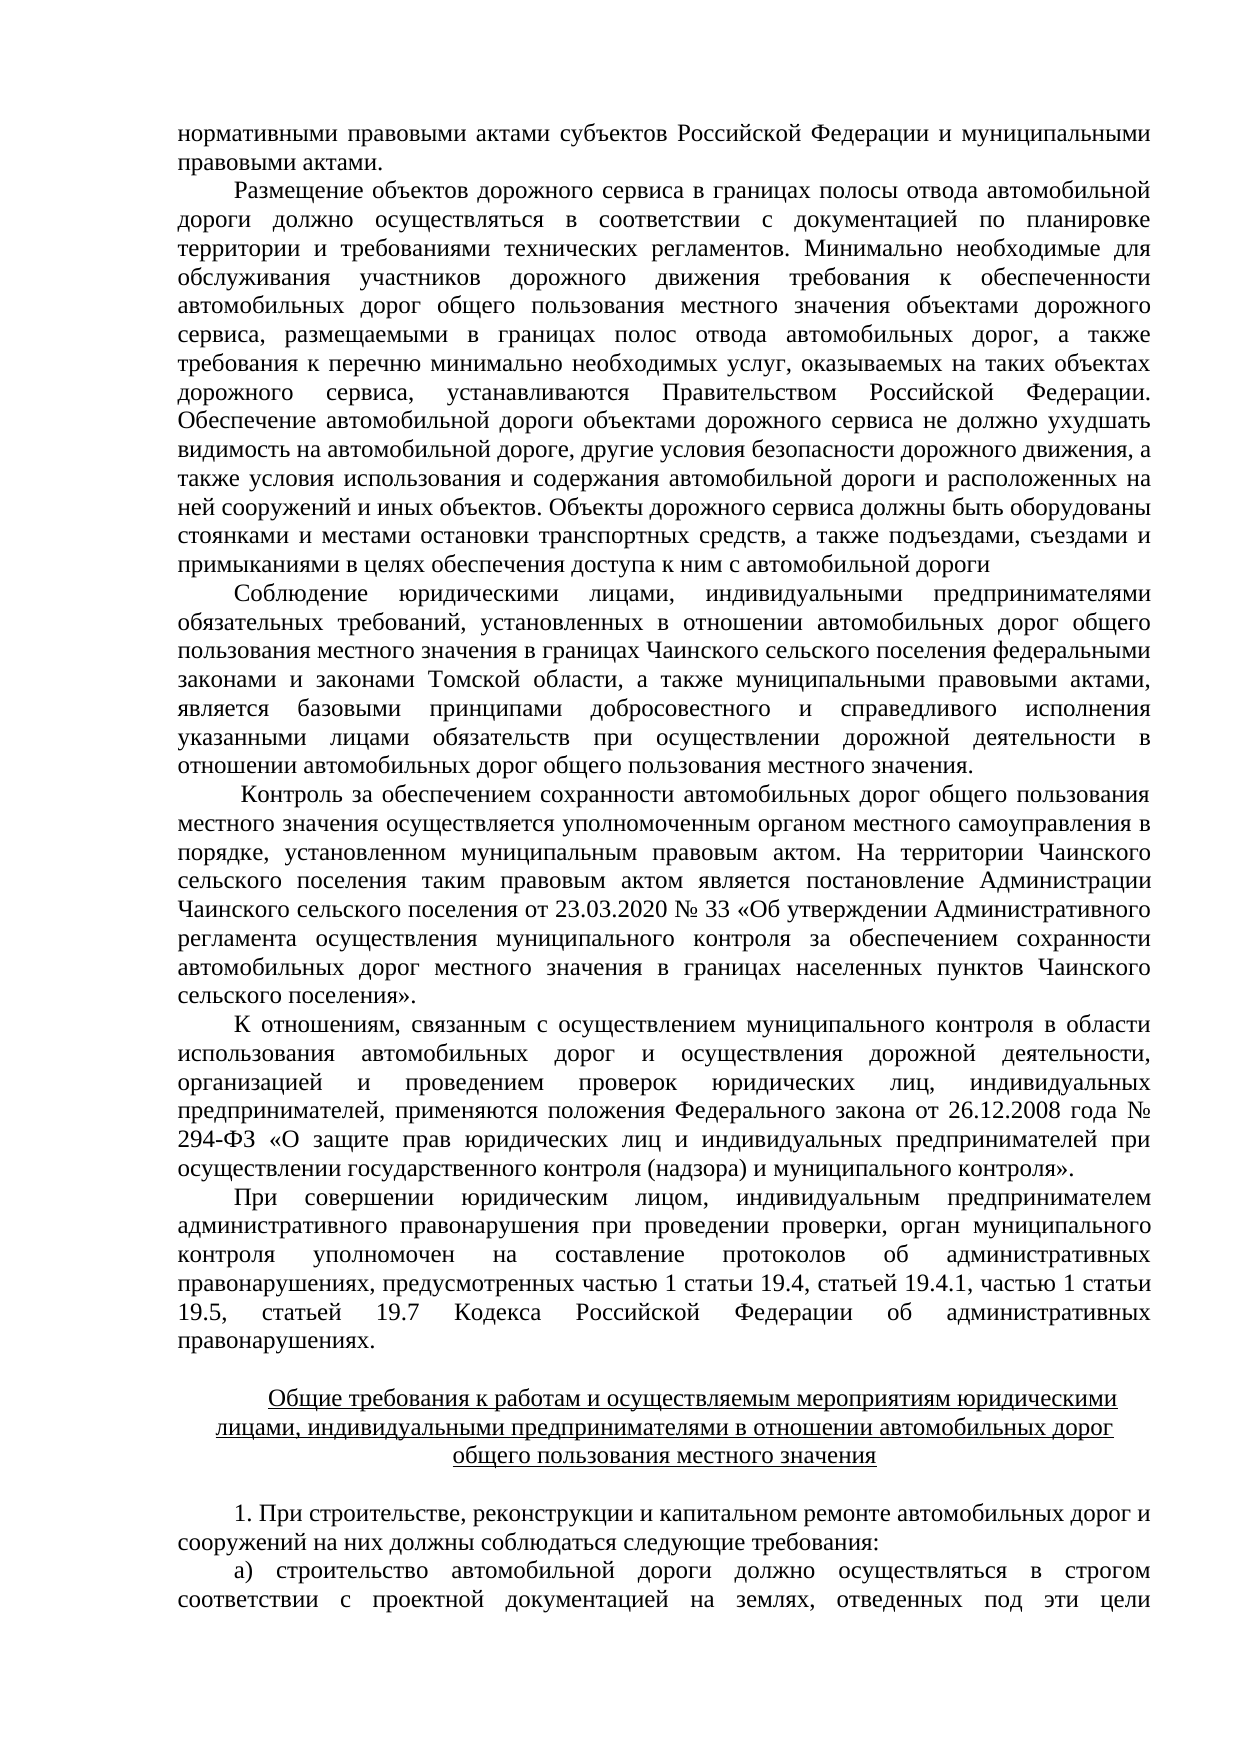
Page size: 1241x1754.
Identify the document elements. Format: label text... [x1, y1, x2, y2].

text 1. При строительстве, реконструкции и капитальном ремонте автомобильных дорог и сооружений на них должны соблюдаться следующие требования: [177, 1498, 1152, 1556]
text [177, 1556, 1152, 1613]
text К отношениям, связанным с осуществлением муниципального контроля в области использования автомобильных дорог и осуществления дорожной деятельности, организацией и проведением проверок юридических лиц, индивидуальных предпринимателей, применяются положения Федерального закона от 26.12.2008 года № 294-ФЗ «О защите прав юридических лиц и индивидуальных предпринимателей при осуществлении государственного контроля (надзора) и муниципального контроля». [177, 1009, 1152, 1182]
text При совершении юридическим лицом, индивидуальным предпринимателем административного правонарушения при проведении проверки, орган муниципального контроля уполномочен на составление протоколов об административных правонарушениях, предусмотренных частью 1 статьи 19.4, статьей 19.4.1, частью 1 статьи 19.5, статьей 19.7 Кодекса Российской Федерации об административных правонарушениях. [177, 1182, 1152, 1354]
text Соблюдение юридическими лицами, индивидуальными предпринимателями обязательных требований, установленных в отношении автомобильных дорог общего пользования местного значения в границах Чаинского сельского поселения федеральными законами и законами Томской области, а также муниципальными правовыми актами, является базовыми принципами добросовестного и справедливого исполнения указанными лицами обязательств при осуществлении дорожной деятельности в отношении автомобильных дорог общего пользования местного значения. [177, 578, 1152, 779]
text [177, 118, 1152, 176]
text Размещение объектов дорожного сервиса в границах полосы отвода автомобильной дороги должно осуществляться в соответствии с документацией по планировке территории и требованиями технических регламентов. Минимально необходимые для обслуживания участников дорожного движения требования к обеспеченности автомобильных дорог общего пользования местного значения объектами дорожного сервиса, размещаемыми в границах полос отвода автомобильных дорог, а также требования к перечню минимально необходимых услуг, оказываемых на таких объектах дорожного сервиса, устанавливаются Правительством Российской Федерации. Обеспечение автомобильной дороги объектами дорожного сервиса не должно ухудшать видимость на автомобильной дороге, другие условия безопасности дорожного движения, а также условия использования и содержания автомобильной дороги и расположенных на ней сооружений и иных объектов. Объекты дорожного сервиса должны быть оборудованы стоянками и местами остановки транспортных средств, а также подъездами, съездами и примыканиями в целях обеспечения доступа к ним с автомобильной дороги [177, 176, 1152, 578]
text Контроль за обеспечением сохранности автомобильных дорог общего пользования местного значения осуществляется уполномоченным органом местного самоуправления в порядке, установленном муниципальным правовым актом. На территории Чаинского сельского поселения таким правовым актом является постановление Администрации Чаинского сельского поселения от 23.03.2020 № 33 «Об утверждении Административного регламента осуществления муниципального контроля за обеспечением сохранности автомобильных дорог местного значения в границах населенных пунктов Чаинского сельского поселения». [177, 779, 1152, 1009]
text Общие требования к работам и осуществляемым мероприятиям юридическими лицами, индивидуальными предпринимателями в отношении автомобильных дорог общего пользования местного значения [177, 1383, 1152, 1469]
